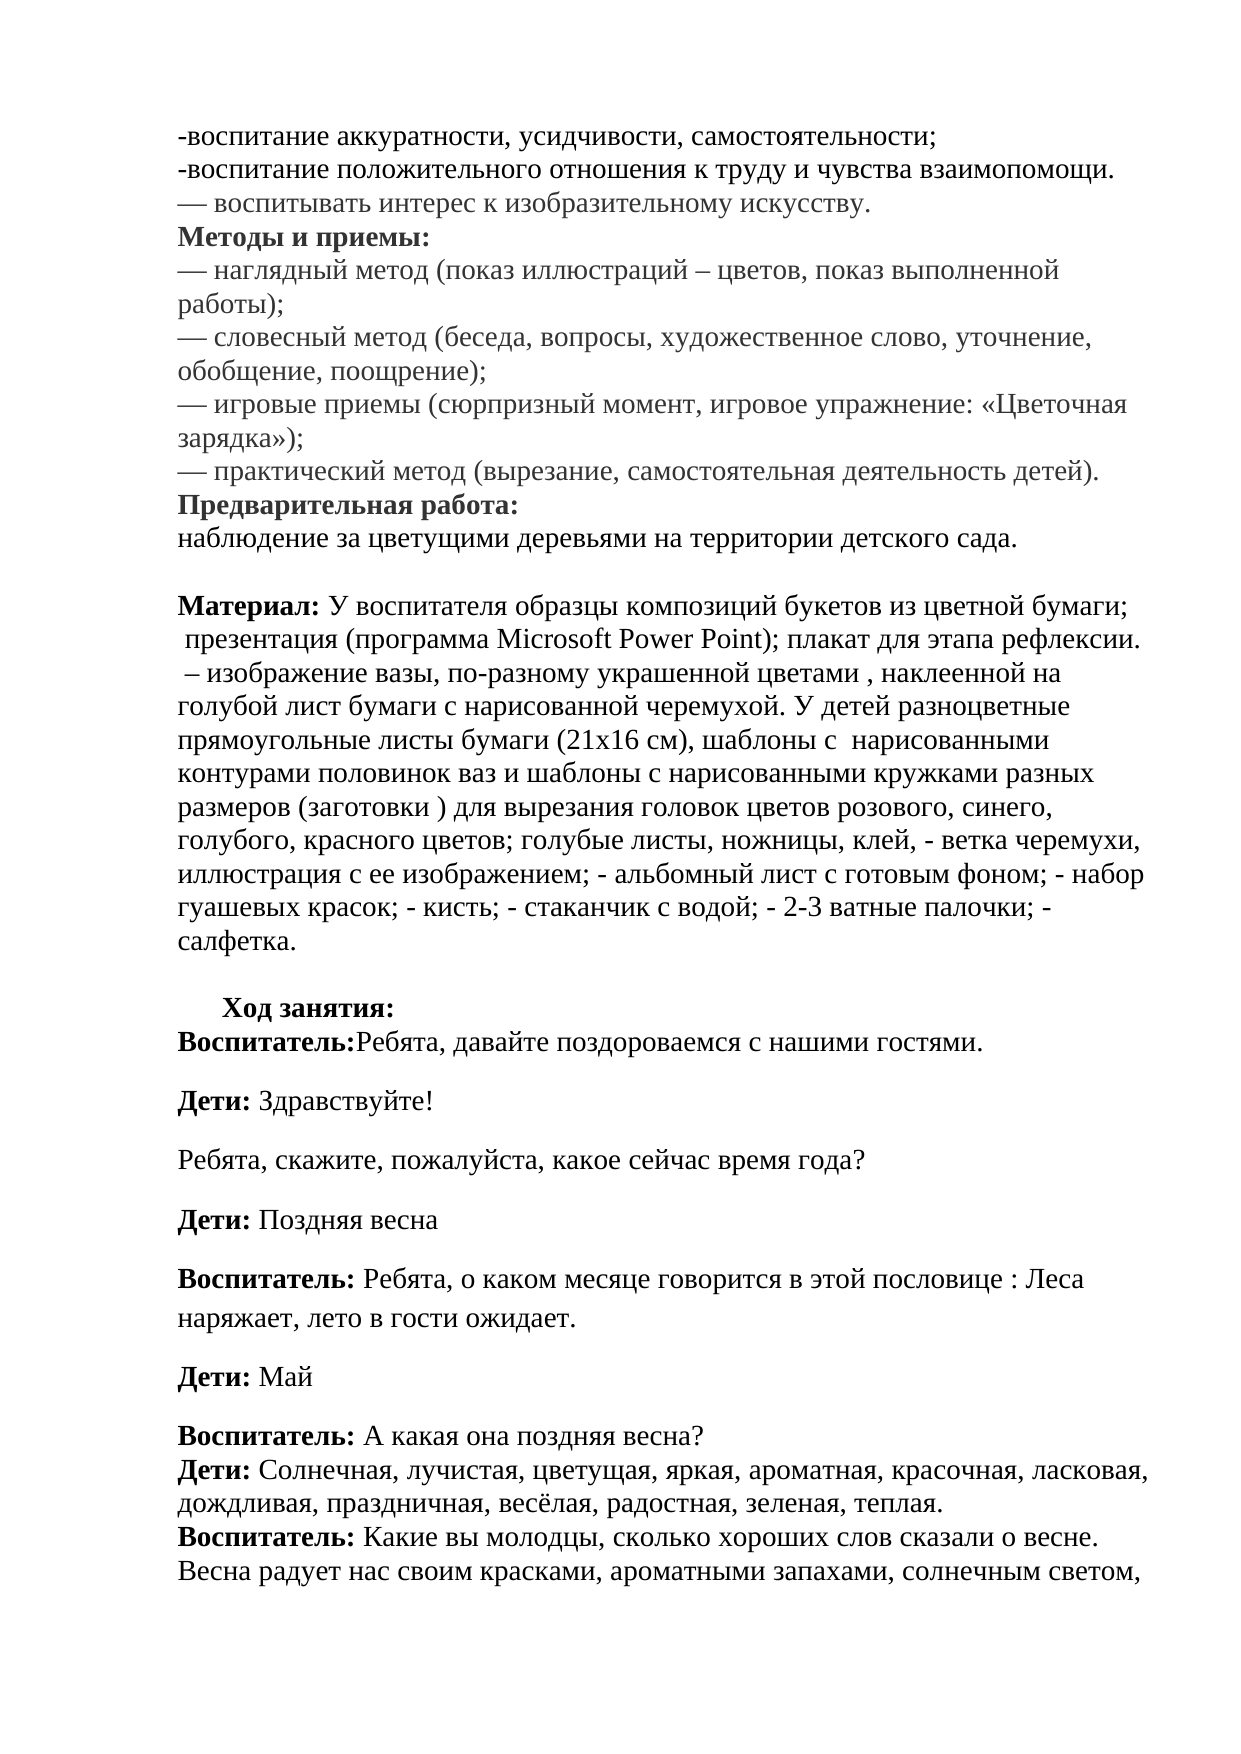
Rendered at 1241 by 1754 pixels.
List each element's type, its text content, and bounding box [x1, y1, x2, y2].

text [177, 1519, 1152, 1586]
text Материал: У воспитателя образцы композиций букетов из цветной бумаги; [177, 588, 1152, 621]
text Дети: Здравствуйте! [177, 1083, 1152, 1117]
text – изображение вазы, по-разному украшенной цветами , наклеенной на голубой лист бумаги с нарисованной черемухой. У детей разноцветные прямоугольные листы бумаги (21х16 см), шаблоны с нарисованными контурами половинок ваз и шаблоны с нарисованными кружками разных размеров (заготовки ) для вырезания головок цветов розового, синего, голубого, красного цветов; голубые листы, ножницы, клей, - ветка черемухи, иллюстрация с ее изображением; - альбомный лист с готовым фоном; - набор гуашевых красок; - кисть; - стаканчик с водой; - 2-3 ватные палочки; - салфетка. [177, 655, 1152, 957]
text Предварительная работа: [177, 487, 1152, 521]
text — игровые приемы (сюрпризный момент, игровое упражнение: «Цветочная зарядка»); [177, 386, 1152, 453]
text — воспитывать интерес к изобразительному искусству. [177, 185, 1152, 219]
text -воспитание положительного отношения к труду и чувства взаимопомощи. [177, 152, 1152, 185]
text Ребята, скажите, пожалуйста, какое сейчас время года? [177, 1142, 1152, 1176]
text Воспитатель: Ребята, о каком месяце говорится в этой пословице : Леса наряжает, лето в гости ожидает. [177, 1261, 1152, 1333]
text — словесный метод (беседа, вопросы, художественное слово, уточнение, обобщение, поощрение); [177, 319, 1152, 386]
text — наглядный метод (показ иллюстраций – цветов, показ выполненной работы); [177, 252, 1152, 319]
text Воспитатель:Ребята, давайте поздороваемся с нашими гостями. [177, 1024, 1152, 1057]
text наблюдение за цветущими деревьями на территории детского сада. [177, 521, 1152, 554]
text Дети: Поздняя весна [177, 1202, 1152, 1235]
text Дети: Солнечная, лучистая, цветущая, яркая, ароматная, красочная, ласковая, дождливая, праздничная, весёлая, радостная, зеленая, теплая. [177, 1452, 1152, 1519]
text Воспитатель: А какая она поздняя весна? [177, 1418, 1152, 1452]
text — практический метод (вырезание, самостоятельная деятельность детей). [177, 453, 1152, 487]
text Методы и приемы: [177, 219, 1152, 252]
text презентация (программа Microsoft Power Point); плакат для этапа рефлексии. [177, 621, 1152, 655]
text Ход занятия: [222, 990, 1152, 1024]
text -воспитание аккуратности, усидчивости, самостоятельности; [177, 118, 1152, 152]
text Дети: Май [177, 1359, 1152, 1393]
